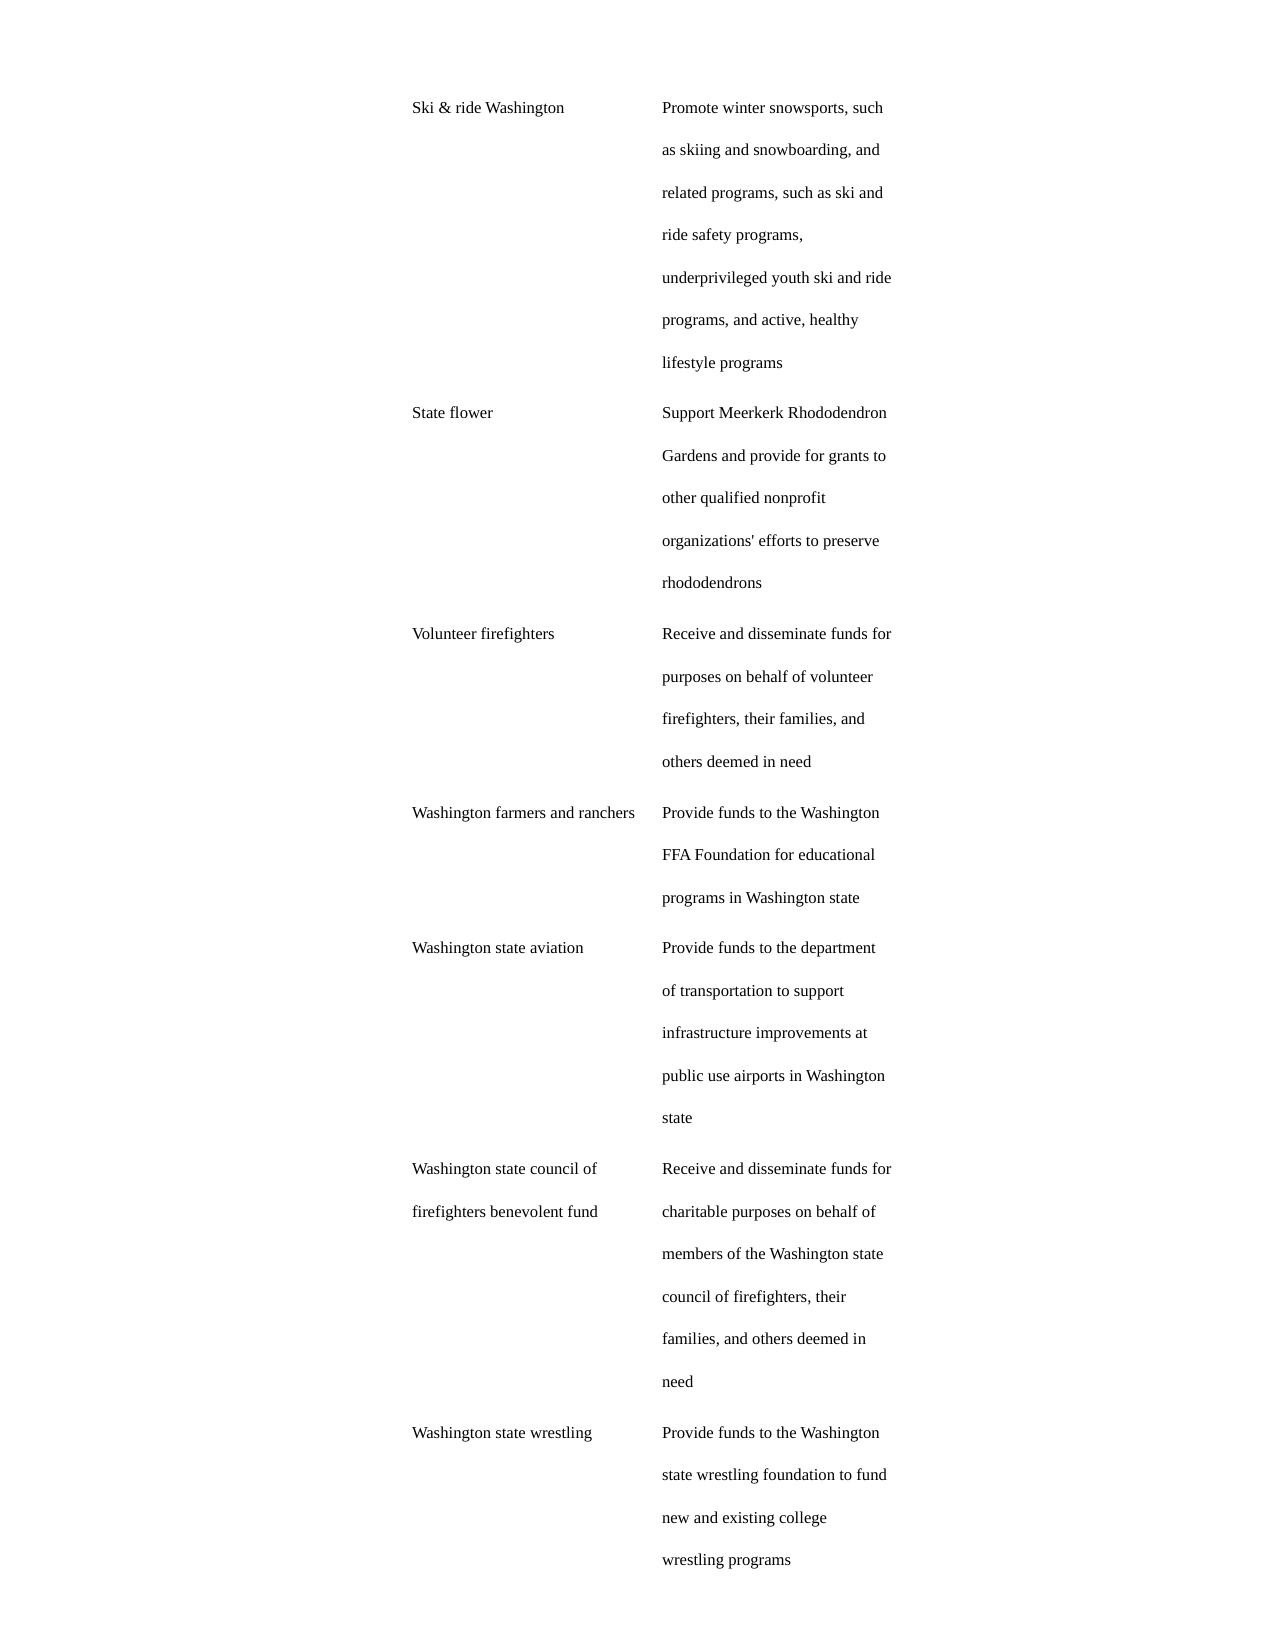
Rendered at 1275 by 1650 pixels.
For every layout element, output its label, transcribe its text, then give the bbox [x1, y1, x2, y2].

table_cell Receive and disseminate funds for charitable purposes on behalf of members of the Washington state council of firefighters, their families, and others deemed in need [649, 1137, 906, 1400]
table_cell Receive and disseminate funds for purposes on behalf of volunteer firefighters, their families, and others deemed in need [649, 602, 906, 780]
table_cell Provide funds to the department of transportation to support infrastructure improvements at public use airports in Washington state [649, 916, 906, 1137]
table_cell State flower [399, 381, 649, 602]
table_cell Washington farmers and ranchers [399, 780, 649, 916]
table_cell Provide funds to the Washington FFA Foundation for educational programs in Washington state [649, 780, 906, 916]
table_cell Washington state aviation [399, 916, 649, 1137]
table_cell Support Meerkerk Rhododendron Gardens and provide for grants to other qualified nonprofit organizations' efforts to preserve rhododendrons [649, 381, 906, 602]
table_cell Volunteer firefighters [399, 602, 649, 780]
table_cell Ski & ride Washington [399, 75, 649, 381]
table_cell Promote winter snowsports, such as skiing and snowboarding, and related programs, such as ski and ride safety programs, underprivileged youth ski and ride programs, and active, healthy lifestyle programs [649, 75, 906, 381]
table_cell Washington state wrestling [399, 1400, 649, 1578]
table_cell Washington state council of firefighters benevolent fund [399, 1137, 649, 1400]
table_cell Provide funds to the Washington state wrestling foundation to fund new and existing college wrestling programs [649, 1400, 906, 1578]
